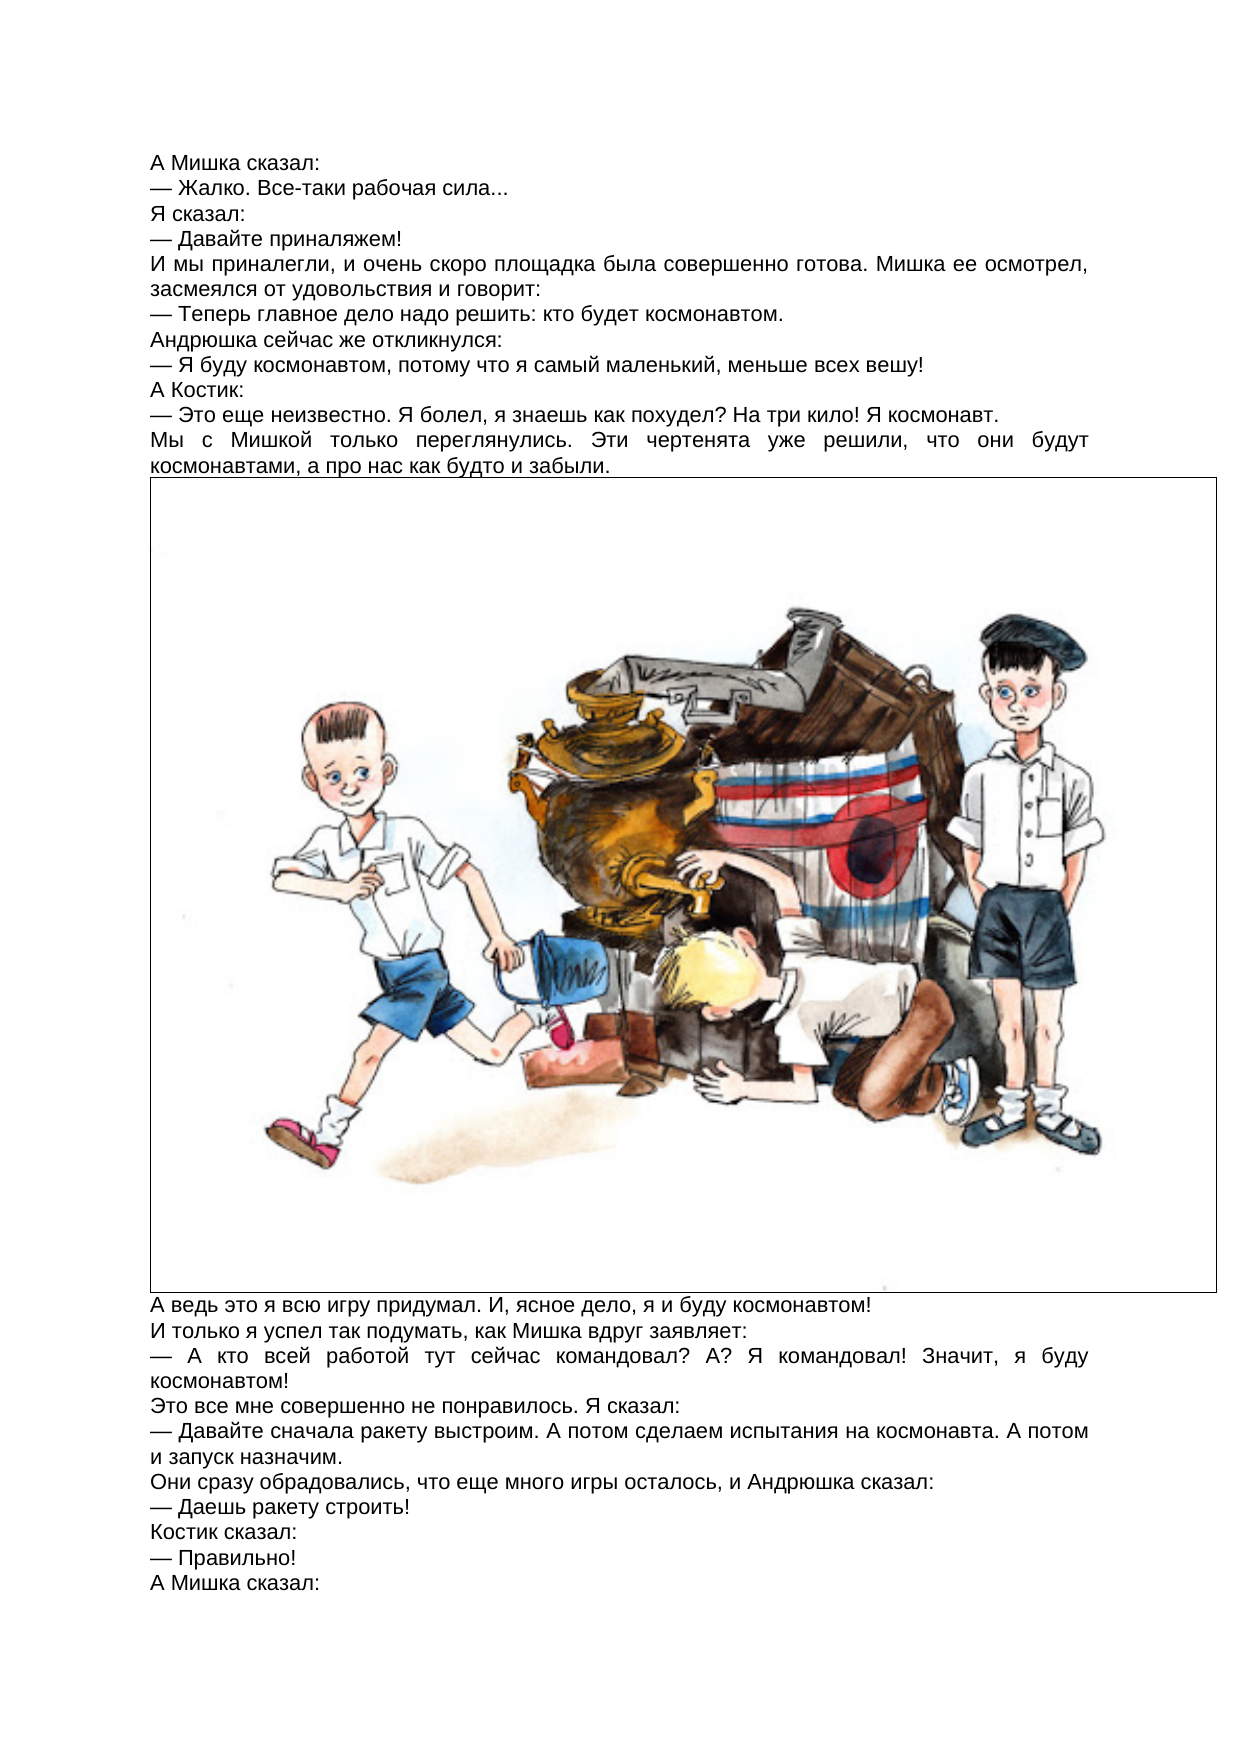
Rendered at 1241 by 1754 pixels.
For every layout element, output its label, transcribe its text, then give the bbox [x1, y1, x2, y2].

text — Даешь ракету строить! [150, 1494, 1090, 1519]
text — Давайте сначала ракету выстроим. А потом сделаем испытания на космонавта. А потом и запуск назначим. [150, 1418, 1090, 1469]
text Я сказал: [150, 200, 1090, 226]
text — А кто всей работой тут сейчас командовал? А? Я командовал! Значит, я буду космонавтом! [150, 1343, 1090, 1393]
text — Теперь главное дело надо решить: кто будет космонавтом. [150, 301, 1090, 326]
text А Мишка сказал: [150, 150, 1090, 175]
text Это все мне совершенно не понравилось. Я сказал: [150, 1393, 1090, 1418]
text Костик сказал: [150, 1519, 1090, 1544]
text И мы приналегли, и очень скоро площадка была совершенно готова. Мишка ее осмотрел, засмеялся от удовольствия и говорит: [150, 251, 1090, 301]
text — Это еще неизвестно. Я болел, я знаешь как похудел? На три кило! Я космонавт. [150, 402, 1090, 427]
text А ведь это я всю игру придумал. И, ясное дело, я и буду космонавтом! [150, 1293, 1090, 1318]
text Мы с Мишкой только переглянулись. Эти чертенята уже решили, что они будут космонавтами, а про нас как будто и забыли. [150, 427, 1090, 477]
text — Я буду космонавтом, потому что я самый маленький, меньше всех вешу! [150, 352, 1090, 377]
text А Костик: [150, 377, 1090, 402]
text — Давайте приналяжем! [150, 226, 1090, 251]
text А Мишка сказал: [150, 1570, 1090, 1595]
text Они сразу обрадовались, что еще много игры осталось, и Андрюшка сказал: [150, 1469, 1090, 1494]
text — Жалко. Все-таки рабочая сила... [150, 175, 1090, 200]
text И только я успел так подумать, как Мишка вдруг заявляет: [150, 1318, 1090, 1343]
text — Правильно! [150, 1544, 1090, 1570]
picture [151, 478, 1216, 1292]
text Андрюшка сейчас же откликнулся: [150, 326, 1090, 352]
